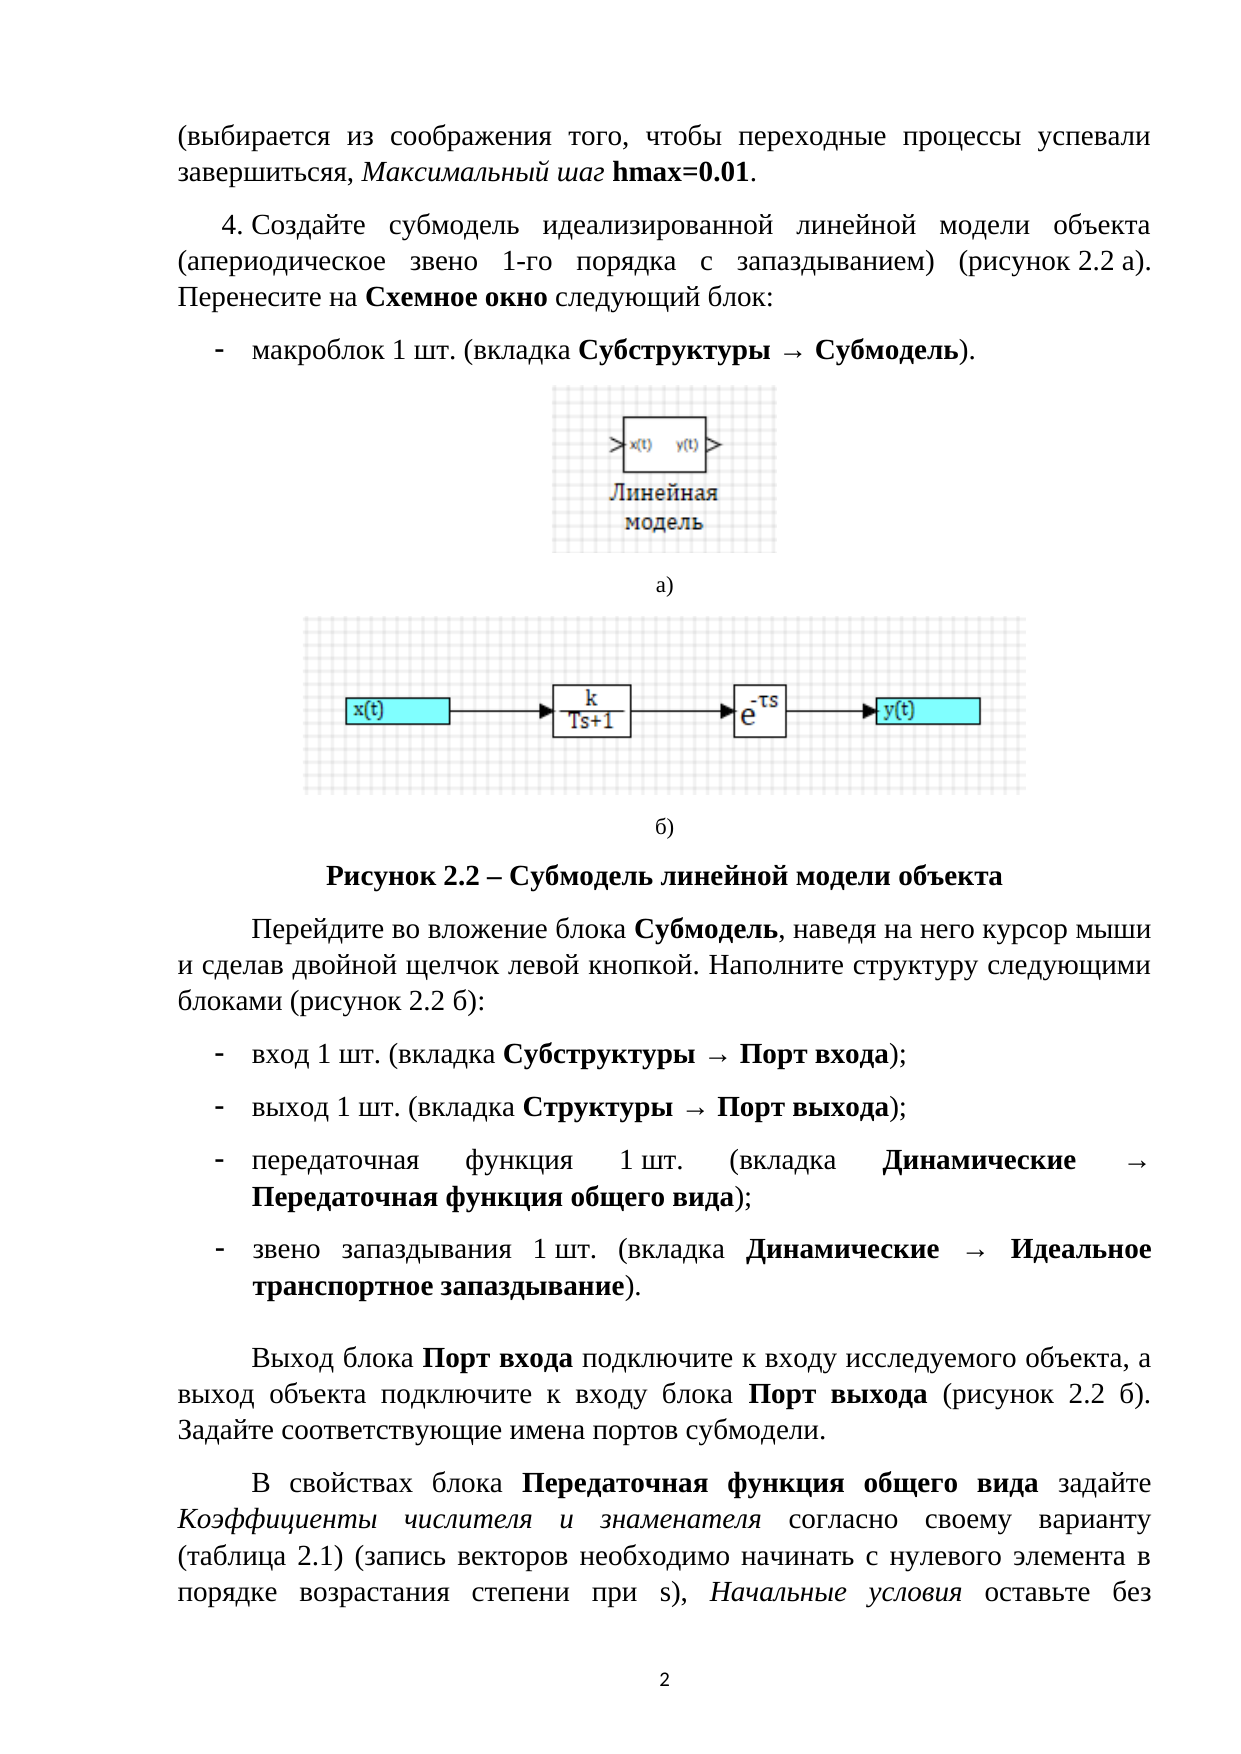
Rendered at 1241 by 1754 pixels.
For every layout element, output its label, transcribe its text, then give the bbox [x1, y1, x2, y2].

list звено запаздывания 1 шт. (вкладка Динамические → Идеальное транспортное запаздывание). [215, 1232, 1152, 1301]
list Перейдите во вложение блока Субмодель, наведя на него курсор мыши и сделав двойной щелчок левой кнопкой. Наполните структуру следующими блоками (рисунок 2.2 б): [177, 911, 1152, 1017]
picture [551, 385, 777, 553]
list Выход блока Порт входа подключите к входу исследуемого объекта, а выход объекта подключите к входу блока Порт выхода (рисунок 2.2 б). Задайте соответствующие имена портов субмодели. [177, 1340, 1152, 1446]
list макроблок 1 шт. (вкладка Субструктуры → Субмодель). [214, 332, 1152, 366]
list Создайте субмодель идеализированной линейной модели объекта (апериодическое звено 1-го порядка с запаздыванием) (рисунок 2.2 а). Перенесите на Схемное окно следующий блок: [177, 207, 1152, 313]
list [177, 1465, 1152, 1607]
list а) [177, 571, 1152, 597]
list выход 1 шт. (вкладка Структуры → Порт выхода); [214, 1089, 1152, 1123]
list б) [177, 813, 1152, 840]
text Рисунок 2.2 – Субмодель линейной модели объекта [177, 858, 1152, 892]
list передаточная функция 1 шт. (вкладка Динамические → Передаточная функция общего вида); [214, 1142, 1152, 1212]
picture [302, 616, 1026, 795]
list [177, 118, 1152, 188]
list вход 1 шт. (вкладка Субструктуры → Порт входа); [214, 1036, 1152, 1070]
